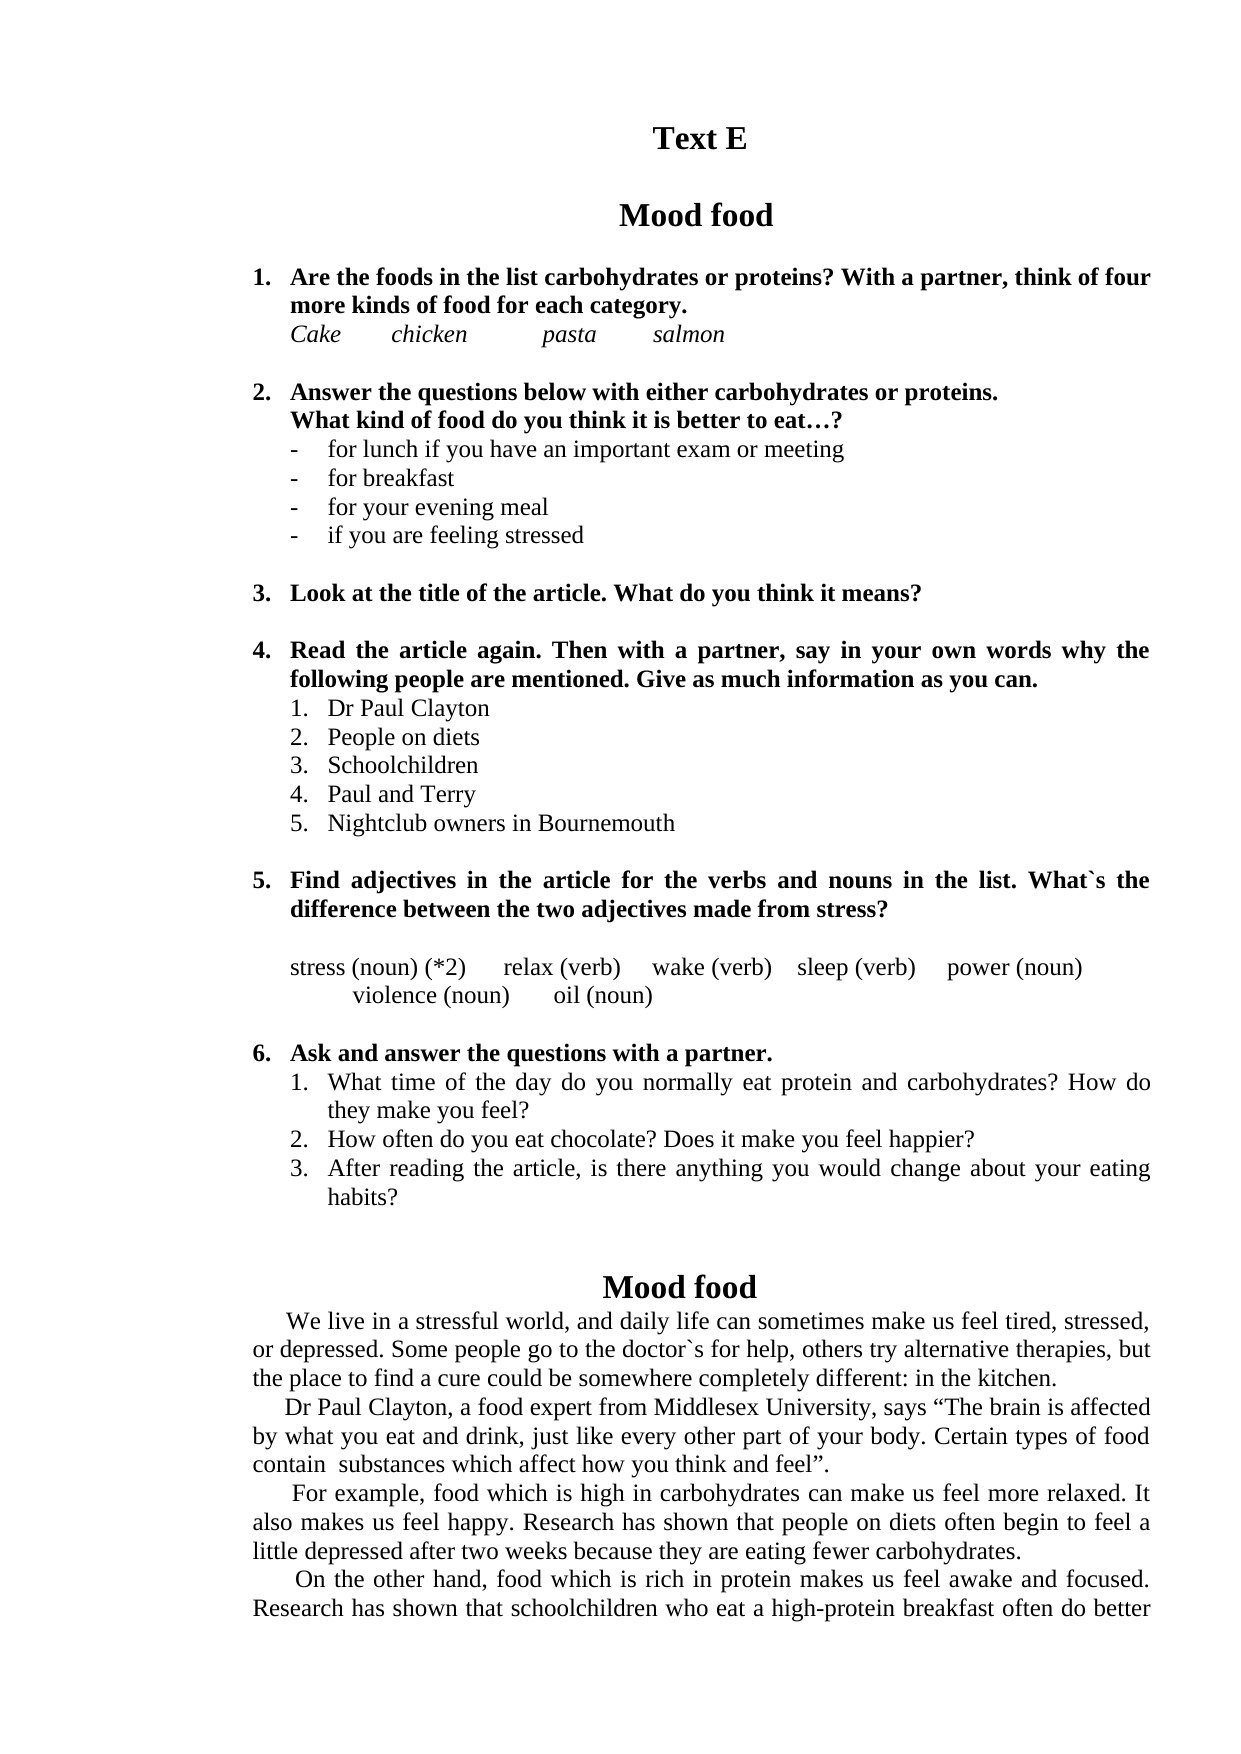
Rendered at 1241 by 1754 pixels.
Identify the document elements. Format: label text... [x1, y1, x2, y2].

list Cake chicken pasta salmon [290, 319, 1152, 348]
list What kind of food do you think it is better to eat…? [290, 406, 1152, 434]
list Answer the questions below with either carbohydrates or proteins. [252, 377, 1152, 406]
list Look at the title of the article. What do you think it means? [252, 578, 1152, 607]
list Find adjectives in the article for the verbs and nouns in the list. What`s the difference between the two adjectives made from stress? [252, 866, 1152, 923]
list Schoolchildren [290, 751, 1152, 779]
list Text E [252, 118, 1152, 156]
list violence (noun) oil (noun) [290, 981, 1152, 1009]
list Are the foods in the list carbohydrates or proteins? With a partner, think of four more kinds of food for each category. [252, 262, 1152, 319]
list After reading the article, is there anything you would change about your eating habits? [290, 1153, 1152, 1211]
list People on diets [290, 722, 1152, 751]
list for breakfast [290, 463, 1152, 492]
list How often do you eat chocolate? Does it make you feel happier? [290, 1124, 1152, 1153]
list We live in a stressful world, and daily life can sometimes make us feel tired, stressed, or depressed. Some people go to the doctor`s for help, others try alternative therapies, but the place to find a cure could be somewhere completely different: in the kitchen. [252, 1306, 1152, 1392]
list Nightclub owners in Bournemouth [290, 808, 1152, 837]
list for your evening meal [290, 492, 1152, 521]
list Paul and Terry [290, 779, 1152, 808]
list Ask and answer the questions with a partner. [252, 1038, 1152, 1067]
list For example, food which is high in carbohydrates can make us feel more relaxed. It also makes us feel happy. Research has shown that people on diets often begin to feel a little depressed after two weeks because they are eating fewer carbohydrates. [252, 1478, 1152, 1564]
list Read the article again. Then with a partner, say in your own words why the following people are mentioned. Give as much information as you can. [252, 636, 1152, 693]
list stress (noun) (*2) relax (verb) wake (verb) sleep (verb) power (noun) [290, 952, 1152, 981]
list Dr Paul Clayton [290, 693, 1152, 722]
list Mood food [252, 195, 1152, 233]
list if you are feeling stressed [290, 521, 1152, 549]
list for lunch if you have an important exam or meeting [290, 434, 1152, 463]
list Mood food [252, 1267, 1152, 1306]
list What time of the day do you normally eat protein and carbohydrates? How do they make you feel? [290, 1067, 1152, 1124]
list Dr Paul Clayton, a food expert from Middlesex University, says “The brain is affected by what you eat and drink, just like every other part of your body. Certain types of food contain substances which affect how you think and feel”. [252, 1392, 1152, 1478]
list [252, 1564, 1152, 1622]
